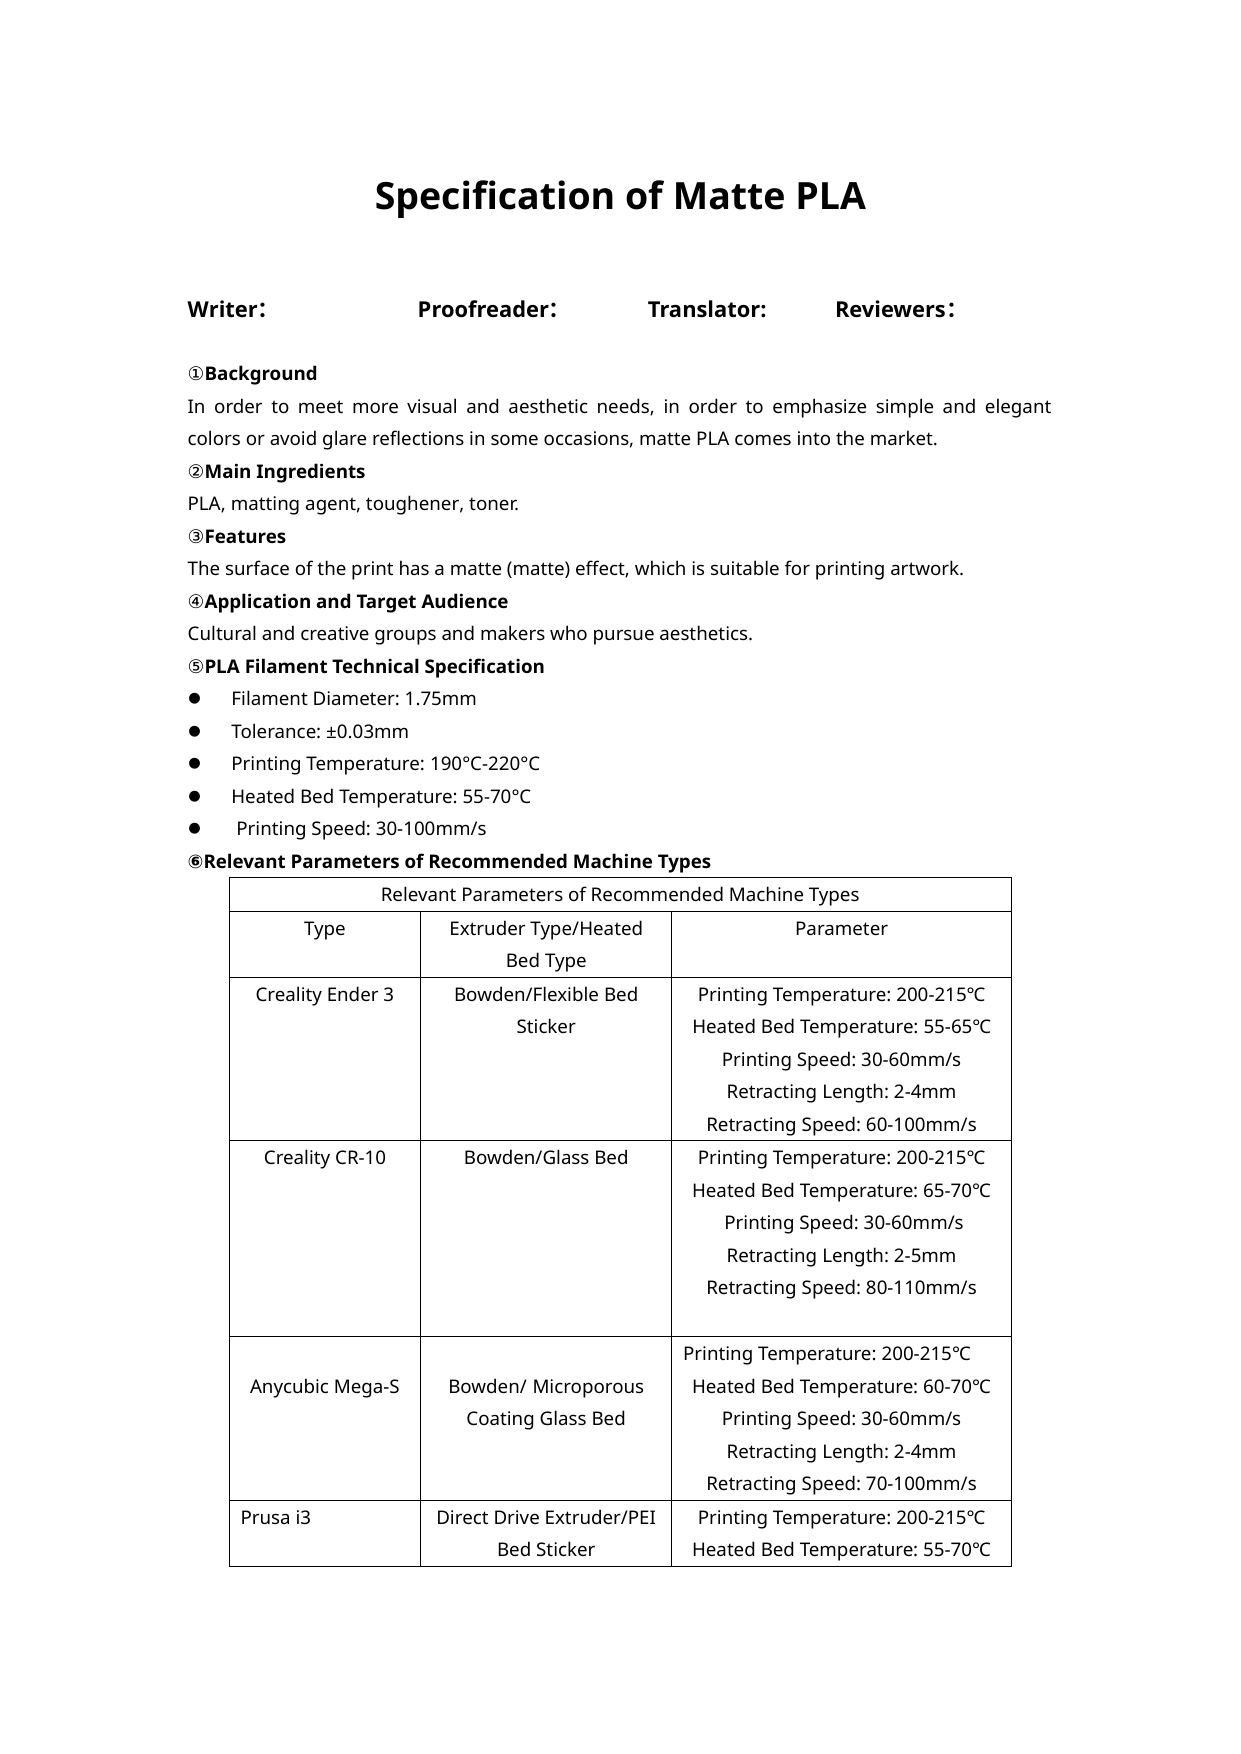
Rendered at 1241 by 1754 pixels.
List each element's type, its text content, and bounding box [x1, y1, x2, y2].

text ③Features [187, 519, 1053, 552]
list Tolerance: ±0.03mm [187, 714, 1053, 747]
list Printing Temperature: 190°C-220°C [187, 747, 1053, 779]
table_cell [672, 1501, 1011, 1566]
text Cultural and creative groups and makers who pursue aesthetics. [187, 617, 1053, 649]
list Specification of Matte PLA [187, 162, 1053, 227]
text ⑤PLA Filament Technical Specification [187, 649, 1053, 682]
table_cell Bowden/Flexible Bed Sticker [421, 978, 671, 1140]
table_cell Extruder Type/Heated Bed Type [421, 912, 671, 977]
list Heated Bed Temperature: 55-70°C [187, 779, 1053, 812]
text ④Application and Target Audience [187, 584, 1053, 617]
table_cell Anycubic Mega-S [230, 1337, 420, 1500]
table_header Relevant Parameters of Recommended Machine Types [230, 878, 1011, 911]
table_cell Prusa i3 [230, 1501, 420, 1566]
table_cell Bowden/ Microporous Coating Glass Bed [421, 1337, 671, 1500]
table_cell Printing Temperature: 200-215℃ Heated Bed Temperature: 60-70℃ Printing Speed: 30-60mm/s Retracting Length: 2-4mm Retracting Speed: 70-100mm/s [672, 1337, 1011, 1500]
text ②Main Ingredients [187, 454, 1053, 487]
table_cell Printing Temperature: 200-215℃ Heated Bed Temperature: 65-70℃ Printing Speed: 30-60mm/s Retracting Length: 2-5mm Retracting Speed: 80-110mm/s [672, 1141, 1011, 1336]
table_cell Creality Ender 3 [230, 978, 420, 1140]
list Filament Diameter: 1.75mm [187, 682, 1053, 714]
text In order to meet more visual and aesthetic needs, in order to emphasize simple and elegant colors or avoid glare reflections in some occasions, matte PLA comes into the market. [187, 389, 1053, 454]
table_cell Printing Temperature: 200-215℃ Heated Bed Temperature: 55-65℃ Printing Speed: 30-60mm/s Retracting Length: 2-4mm Retracting Speed: 60-100mm/s [672, 978, 1011, 1140]
text PLA, matting agent, toughener, toner. [187, 487, 1053, 519]
list ⑥Relevant Parameters of Recommended Machine Types [187, 844, 1053, 877]
table_cell Bowden/Glass Bed [421, 1141, 671, 1336]
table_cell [421, 1501, 671, 1566]
list Printing Speed: 30-100mm/s [187, 812, 1053, 844]
text The surface of the print has a matte (matte) effect, which is suitable for printing artwork. [187, 552, 1053, 584]
table_cell Type [230, 912, 420, 977]
text Writer： Proofreader： Translator: Reviewers： [187, 292, 1053, 324]
text ①Background [187, 357, 1053, 389]
table_cell Creality CR-10 [230, 1141, 420, 1336]
table_cell Parameter [672, 912, 1011, 977]
